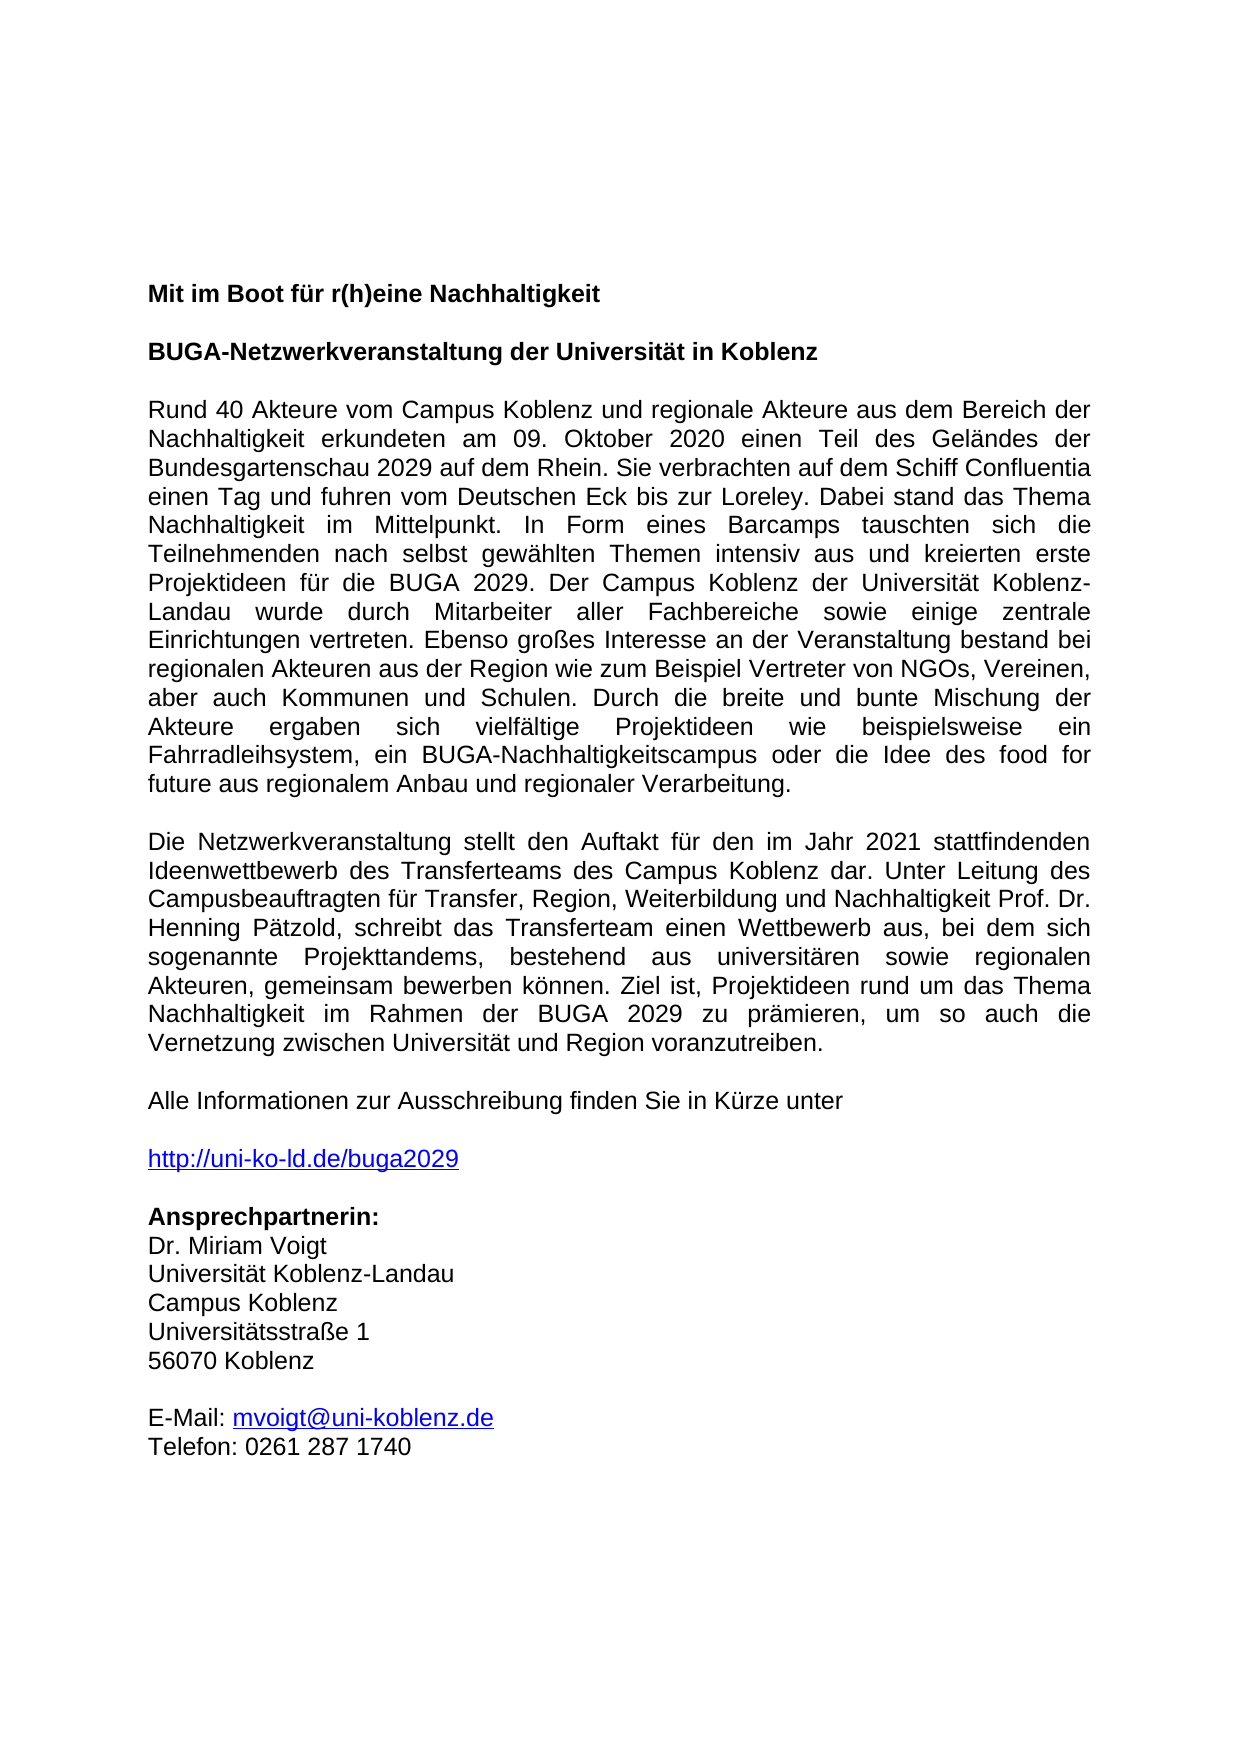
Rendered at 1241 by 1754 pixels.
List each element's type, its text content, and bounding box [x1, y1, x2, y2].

text BUGA-Netzwerkveranstaltung der Universität in Koblenz [148, 337, 1092, 366]
text Campus Koblenz [148, 1288, 1092, 1317]
text 56070 Koblenz [148, 1346, 1092, 1374]
text Alle Informationen zur Ausschreibung finden Sie in Kürze unter [148, 1086, 1092, 1115]
text Mit im Boot für r(h)eine Nachhaltigkeit [148, 279, 1092, 308]
text Universität Koblenz-Landau [148, 1259, 1092, 1288]
text Rund 40 Akteure vom Campus Koblenz und regionale Akteure aus dem Bereich der Nachhaltigkeit erkundeten am 09. Oktober 2020 einen Teil des Geländes der Bundesgartenschau 2029 auf dem Rhein. Sie verbrachten auf dem Schiff Confluentia einen Tag und fuhren vom Deutschen Eck bis zur Loreley. Dabei stand das Thema Nachhaltigkeit im Mittelpunkt. In Form eines Barcamps tauschten sich die Teilnehmenden nach selbst gewählten Themen intensiv aus und kreierten erste Projektideen für die BUGA 2029. Der Campus Koblenz der Universität Koblenz-Landau wurde durch Mitarbeiter aller Fachbereiche sowie einige zentrale Einrichtungen vertreten. Ebenso großes Interesse an der Veranstaltung bestand bei regionalen Akteuren aus der Region wie zum Beispiel Vertreter von NGOs, Vereinen, aber auch Kommunen und Schulen. Durch die breite und bunte Mischung der Akteure ergaben sich vielfältige Projektideen wie beispielsweise ein Fahrradleihsystem, ein BUGA-Nachhaltigkeitscampus oder die Idee des food for future aus regionalem Anbau und regionaler Verarbeitung. [148, 395, 1092, 798]
text http://uni-ko-ld.de/buga2029 [148, 1144, 1092, 1173]
text Ansprechpartnerin: Dr. Miriam Voigt [148, 1202, 1092, 1259]
text E-Mail: mvoigt@uni-koblenz.de Telefon: 0261 287 1740 [148, 1374, 1092, 1461]
text Die Netzwerkveranstaltung stellt den Auftakt für den im Jahr 2021 stattfindenden Ideenwettbewerb des Transferteams des Campus Koblenz dar. Unter Leitung des Campusbeauftragten für Transfer, Region, Weiterbildung und Nachhaltigkeit Prof. Dr. Henning Pätzold, schreibt das Transferteam einen Wettbewerb aus, bei dem sich sogenannte Projekttandems, bestehend aus universitären sowie regionalen Akteuren, gemeinsam bewerben können. Ziel ist, Projektideen rund um das Thema Nachhaltigkeit im Rahmen der BUGA 2029 zu prämieren, um so auch die Vernetzung zwischen Universität und Region voranzutreiben. [148, 827, 1092, 1057]
text Universitätsstraße 1 [148, 1317, 1092, 1346]
